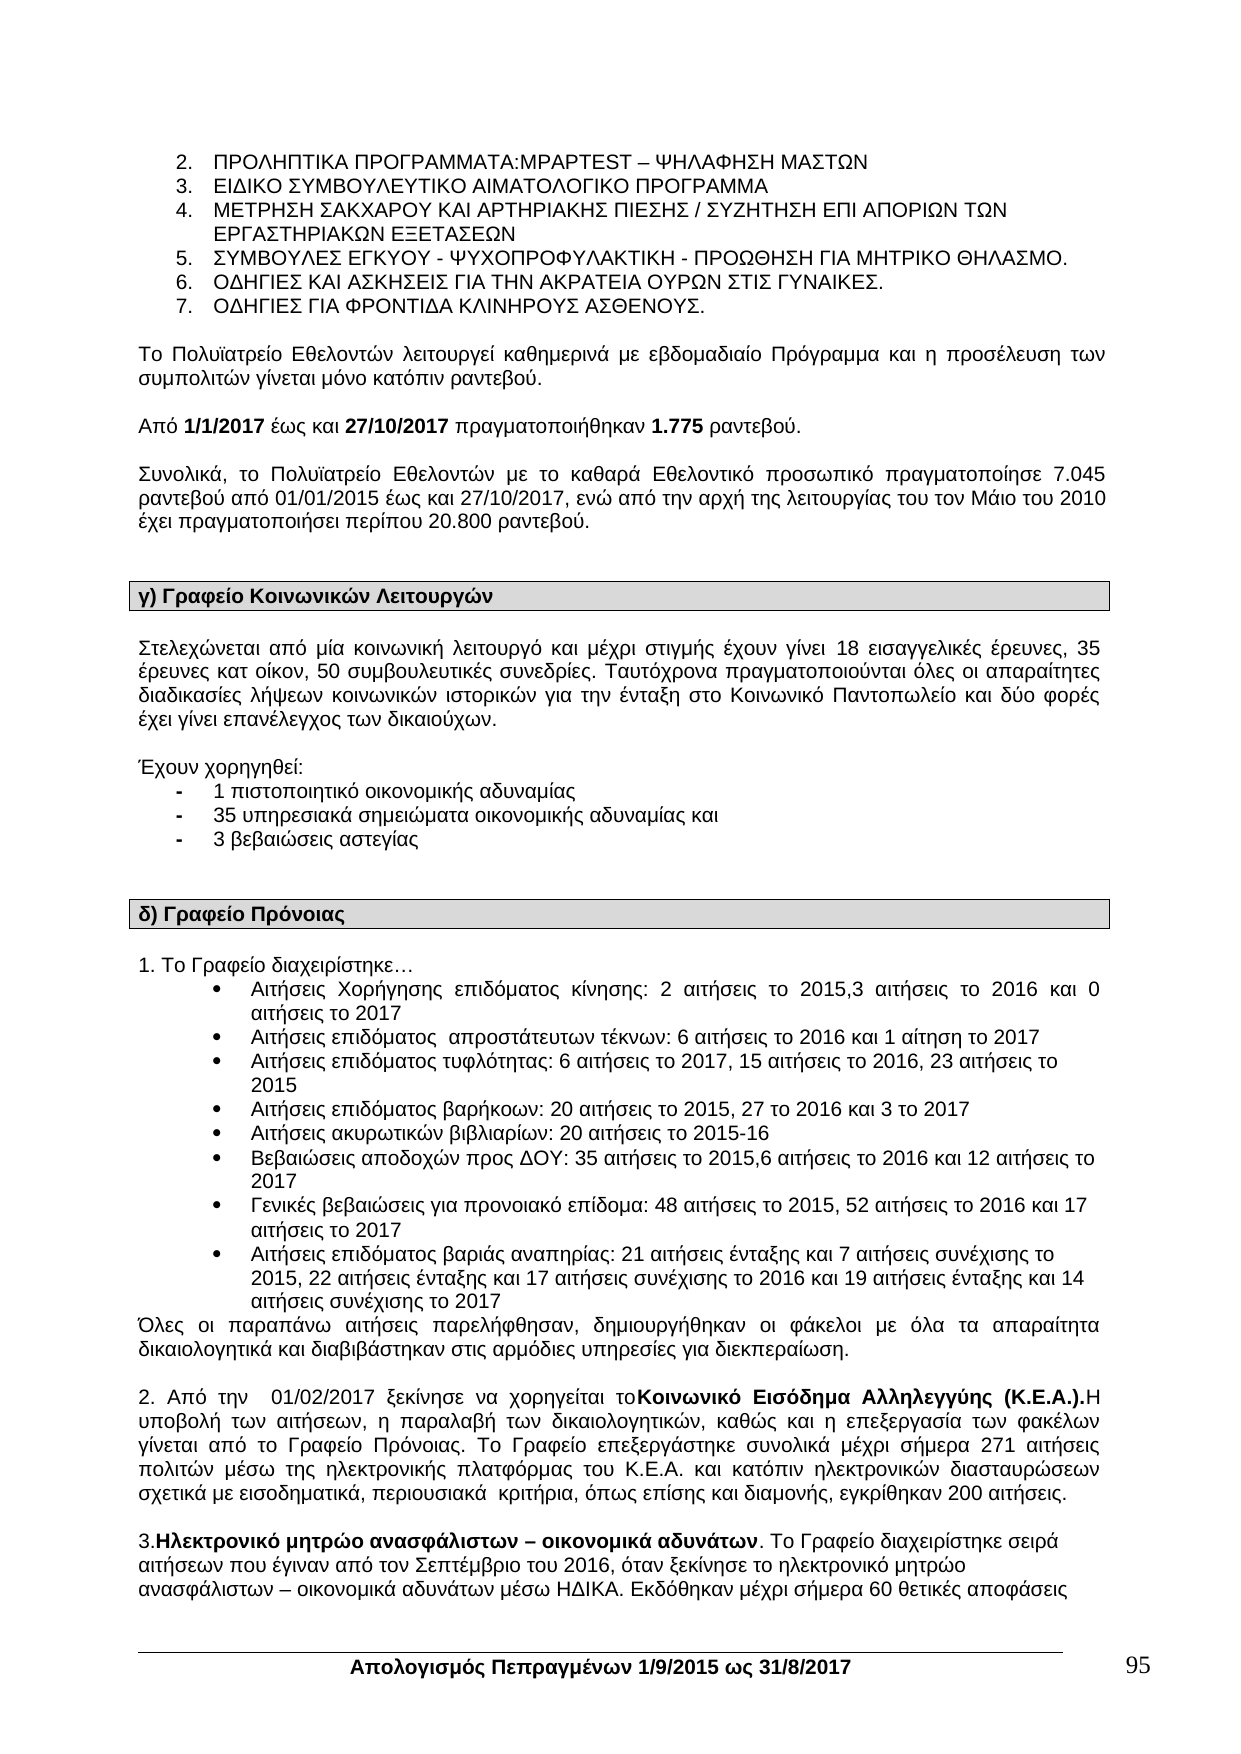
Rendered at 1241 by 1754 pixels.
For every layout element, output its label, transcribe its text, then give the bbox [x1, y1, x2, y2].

list ΟΔΗΓΙΕΣ ΚΑΙ ΑΣΚΗΣΕΙΣ ΓΙΑ ΤΗΝ ΑΚΡΑΤΕΙΑ ΟΥΡΩΝ ΣΤΙΣ ΓΥΝΑΙΚΕΣ. [176, 270, 1101, 294]
list 1 πιστοποιητικό οικονομικής αδυναμίας [176, 779, 1101, 803]
list Αιτήσεις επιδόματος βαριάς αναπηρίας: 21 αιτήσεις ένταξης και 7 αιτήσεις συνέχισης το 2015, 22 αιτήσεις ένταξης και 17 αιτήσεις συνέχισης το 2016 και 19 αιτήσεις ένταξης και 14 αιτήσεις συνέχισης το 2017 [213, 1241, 1101, 1313]
list Αιτήσεις επιδόματος τυφλότητας: 6 αιτήσεις το 2017, 15 αιτήσεις το 2016, 23 αιτήσεις το 2015 [213, 1049, 1101, 1097]
list ΠΡΟΛΗΠΤΙΚΑ ΠΡΟΓΡΑΜΜΑΤΑ:ΜPAPTEST – ΨΗΛΑΦΗΣΗ ΜΑΣΤΩΝ [176, 150, 1101, 174]
text Από 1/1/2017 έως και 27/10/2017 πραγματοποιήθηκαν 1.775 ραντεβού. [138, 413, 1107, 437]
text 1. Το Γραφείο διαχειρίστηκε… [138, 953, 1101, 977]
text 2. Από την 01/02/2017 ξεκίνησε να χορηγείται τοΚοινωνικό Εισόδημα Αλληλεγγύης (Κ.Ε.Α.).Η υποβολή των αιτήσεων, η παραλαβή των δικαιολογητικών, καθώς και η επεξεργασία των φακέλων γίνεται από το Γραφείο Πρόνοιας. Το Γραφείο επεξεργάστηκε συνολικά μέχρι σήμερα 271 αιτήσεις πολιτών μέσω της ηλεκτρονικής πλατφόρμας του Κ.Ε.Α. και κατόπιν ηλεκτρονικών διασταυρώσεων σχετικά με εισοδηματικά, περιουσιακά κριτήρια, όπως επίσης και διαμονής, εγκρίθηκαν 200 αιτήσεις. [138, 1385, 1101, 1505]
text Έχουν χορηγηθεί: [138, 755, 1101, 779]
text γ) Γραφείο Κοινωνικών Λειτουργών [130, 582, 1109, 610]
text Συνολικά, το Πολυϊατρείο Εθελοντών με το καθαρά Εθελοντικό προσωπικό πραγματοποίησε 7.045 ραντεβού από 01/01/2015 έως και 27/10/2017, ενώ από την αρχή της λειτουργίας του τον Μάιο του 2010 έχει πραγματοποιήσει περίπου 20.800 ραντεβού. [138, 461, 1107, 533]
text δ) Γραφείο Πρόνοιας [130, 900, 1109, 928]
list Βεβαιώσεις αποδοχών προς ΔΟΥ: 35 αιτήσεις το 2015,6 αιτήσεις το 2016 και 12 αιτήσεις το 2017 [213, 1145, 1101, 1193]
list ΣΥΜΒΟΥΛΕΣ ΕΓΚΥΟΥ - ΨΥΧΟΠΡΟΦΥΛΑΚΤΙΚΗ - ΠΡΟΩΘΗΣΗ ΓΙΑ ΜΗΤΡΙΚΟ ΘΗΛΑΣΜΟ. [176, 246, 1101, 270]
list Αιτήσεις επιδόματος βαρήκοων: 20 αιτήσεις το 2015, 27 το 2016 και 3 το 2017 [213, 1097, 1101, 1121]
list Αιτήσεις ακυρωτικών βιβλιαρίων: 20 αιτήσεις το 2015-16 [213, 1121, 1101, 1145]
text Στελεχώνεται από μία κοινωνική λειτουργό και μέχρι στιγμής έχουν γίνει 18 εισαγγελικές έρευνες, 35 έρευνες κατ οίκον, 50 συμβουλευτικές συνεδρίες. Ταυτόχρονα πραγματοποιούνται όλες οι απαραίτητες διαδικασίες λήψεων κοινωνικών ιστορικών για την ένταξη στο Κοινωνικό Παντοπωλείο και δύο φορές έχει γίνει επανέλεγχος των δικαιούχων. [138, 635, 1101, 731]
text Όλες οι παραπάνω αιτήσεις παρελήφθησαν, δημιουργήθηκαν οι φάκελοι με όλα τα απαραίτητα δικαιολογητικά και διαβιβάστηκαν στις αρμόδιες υπηρεσίες για διεκπεραίωση. [138, 1313, 1101, 1361]
list ΟΔΗΓΙΕΣ ΓΙΑ ΦΡΟΝΤΙΔΑ ΚΛΙΝΗΡΟΥΣ ΑΣΘΕΝΟΥΣ. [176, 294, 1101, 318]
list Γενικές βεβαιώσεις για προνοιακό επίδομα: 48 αιτήσεις το 2015, 52 αιτήσεις το 2016 και 17 αιτήσεις το 2017 [213, 1193, 1101, 1241]
list 3 βεβαιώσεις αστεγίας [176, 827, 1101, 851]
text Το Πολυϊατρείο Εθελοντών λειτουργεί καθημερινά με εβδομαδιαίο Πρόγραμμα και η προσέλευση των συμπολιτών γίνεται μόνο κατόπιν ραντεβού. [138, 342, 1107, 389]
list Αιτήσεις Χορήγησης επιδόματος κίνησης: 2 αιτήσεις το 2015,3 αιτήσεις το 2016 και 0 αιτήσεις το 2017 [213, 977, 1101, 1025]
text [138, 1529, 1101, 1601]
list ΕΙΔΙΚΟ ΣΥΜΒΟΥΛΕΥΤΙΚΟ ΑΙΜΑΤΟΛΟΓΙΚΟ ΠΡΟΓΡΑΜΜΑ [176, 174, 1101, 198]
list 35 υπηρεσιακά σημειώματα οικονομικής αδυναμίας και [176, 803, 1101, 827]
list Αιτήσεις επιδόματος απροστάτευτων τέκνων: 6 αιτήσεις το 2016 και 1 αίτηση το 2017 [213, 1025, 1101, 1049]
list ΜΕΤΡΗΣΗ ΣΑΚΧΑΡΟΥ ΚΑΙ ΑΡΤΗΡΙΑΚΗΣ ΠΙΕΣΗΣ / ΣΥΖΗΤΗΣΗ ΕΠΙ ΑΠΟΡΙΩΝ ΤΩΝ ΕΡΓΑΣΤΗΡΙΑΚΩΝ ΕΞΕΤΑΣΕΩΝ [176, 198, 1101, 246]
